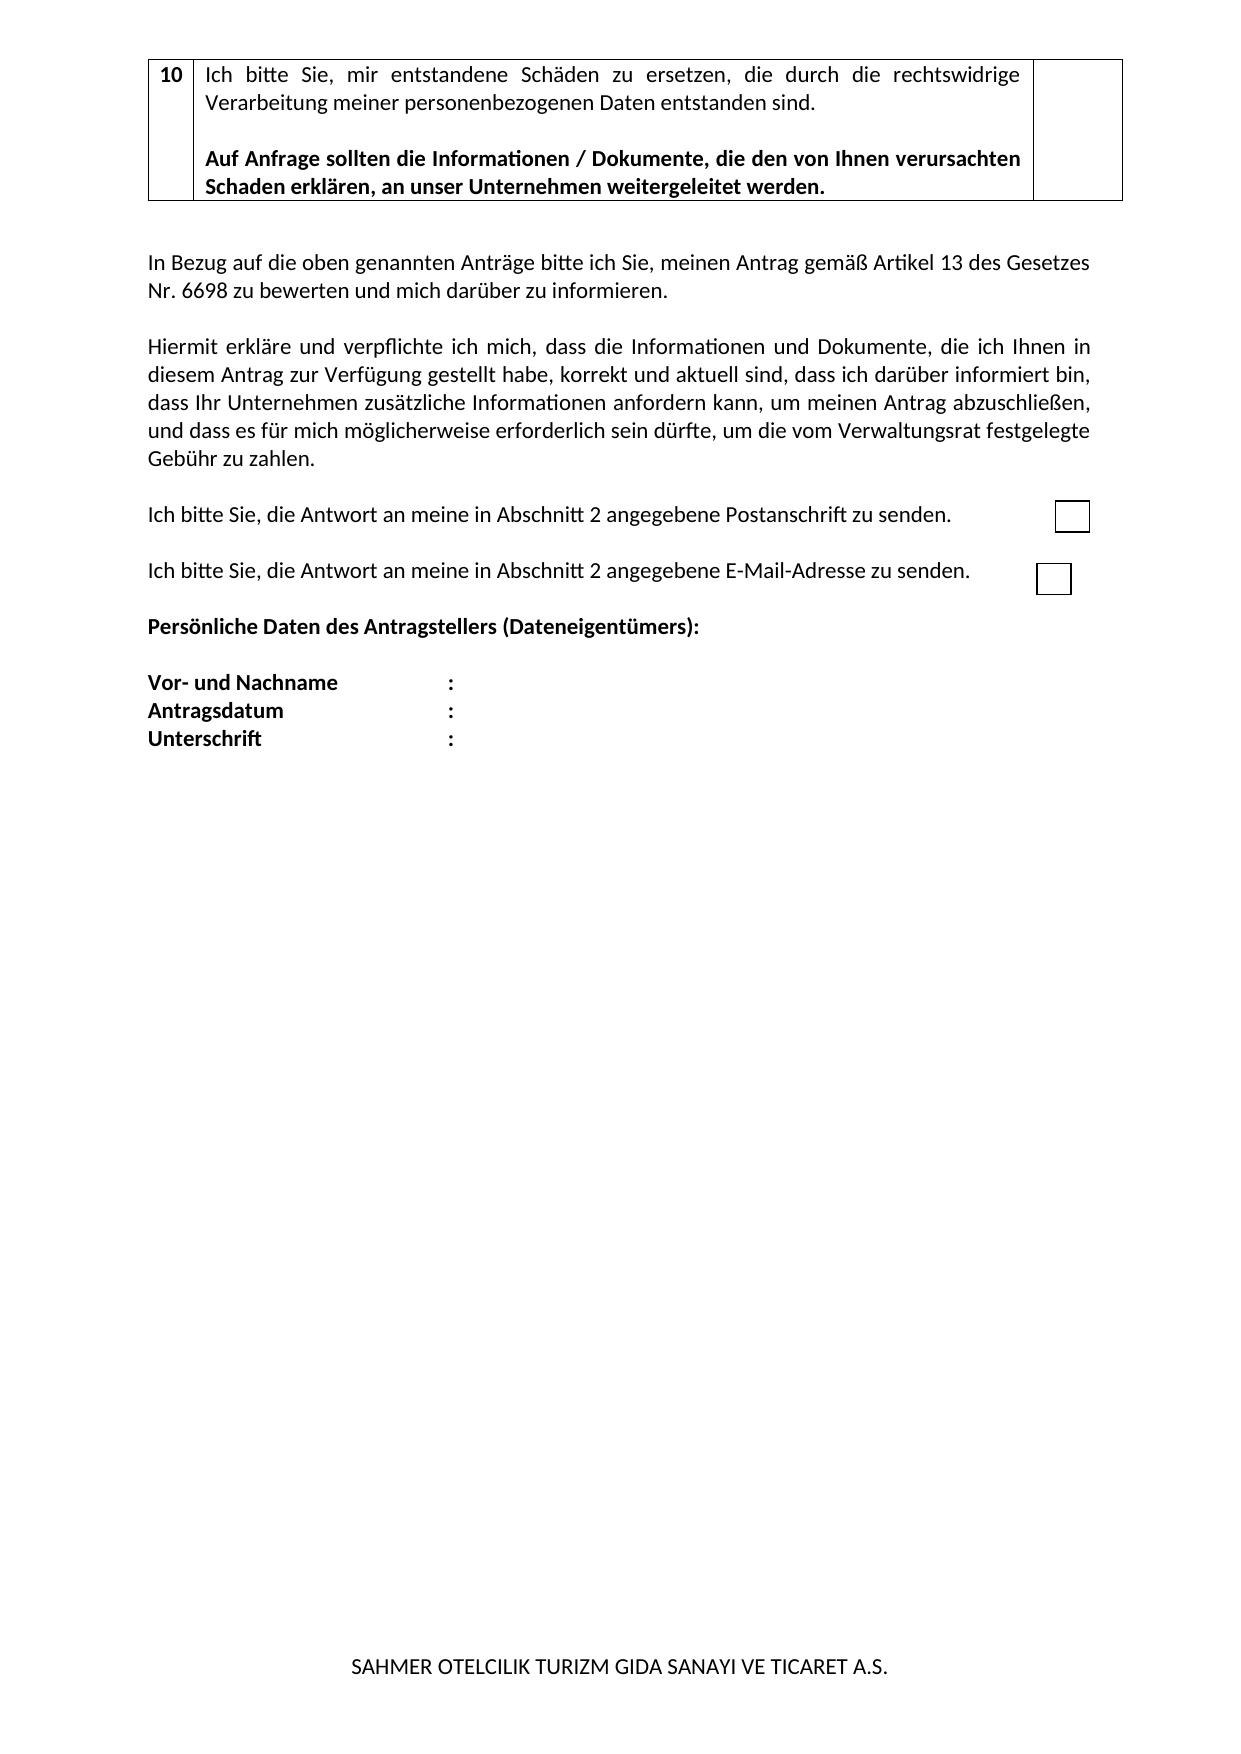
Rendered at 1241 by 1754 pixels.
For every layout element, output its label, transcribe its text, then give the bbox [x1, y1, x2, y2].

table_cell Ich bitte Sie, mir entstandene Schäden zu ersetzen, die durch die rechtswidrige Verarbeitung meiner personenbezogenen Daten entstanden sind. Auf Anfrage sollten die Informationen / Dokumente, die den von Ihnen verursachten Schaden erklären, an unser Unternehmen weitergeleitet werden. [194, 60, 1033, 200]
text Antragsdatum : [148, 697, 1093, 724]
table_cell 10 [149, 60, 193, 200]
text Ich bitte Sie, die Antwort an meine in Abschnitt 2 angegebene Postanschrift zu senden. [148, 500, 1055, 528]
text Vor- und Nachname : [148, 668, 1093, 697]
text Unterschrift : [148, 724, 1093, 753]
text Hiermit erkläre und verpflichte ich mich, dass die Informationen und Dokumente, die ich Ihnen in diesem Antrag zur Verfügung gestellt habe, korrekt und aktuell sind, dass ich darüber informiert bin, dass Ihr Unternehmen zusätzliche Informationen anfordern kann, um meinen Antrag abzuschließen, und dass es für mich möglicherweise erforderlich sein dürfte, um die vom Verwaltungsrat festgelegte Gebühr zu zahlen. [148, 332, 1093, 472]
text In Bezug auf die oben genannten Anträge bitte ich Sie, meinen Antrag gemäß Artikel 13 des Gesetzes Nr. 6698 zu bewerten und mich darüber zu informieren. [148, 248, 1093, 304]
text Ich bitte Sie, die Antwort an meine in Abschnitt 2 angegebene E-Mail-Adresse zu senden. [148, 556, 1093, 584]
text Persönliche Daten des Antragstellers (Dateneigentümers): [148, 612, 1093, 641]
table_cell [1034, 60, 1122, 200]
